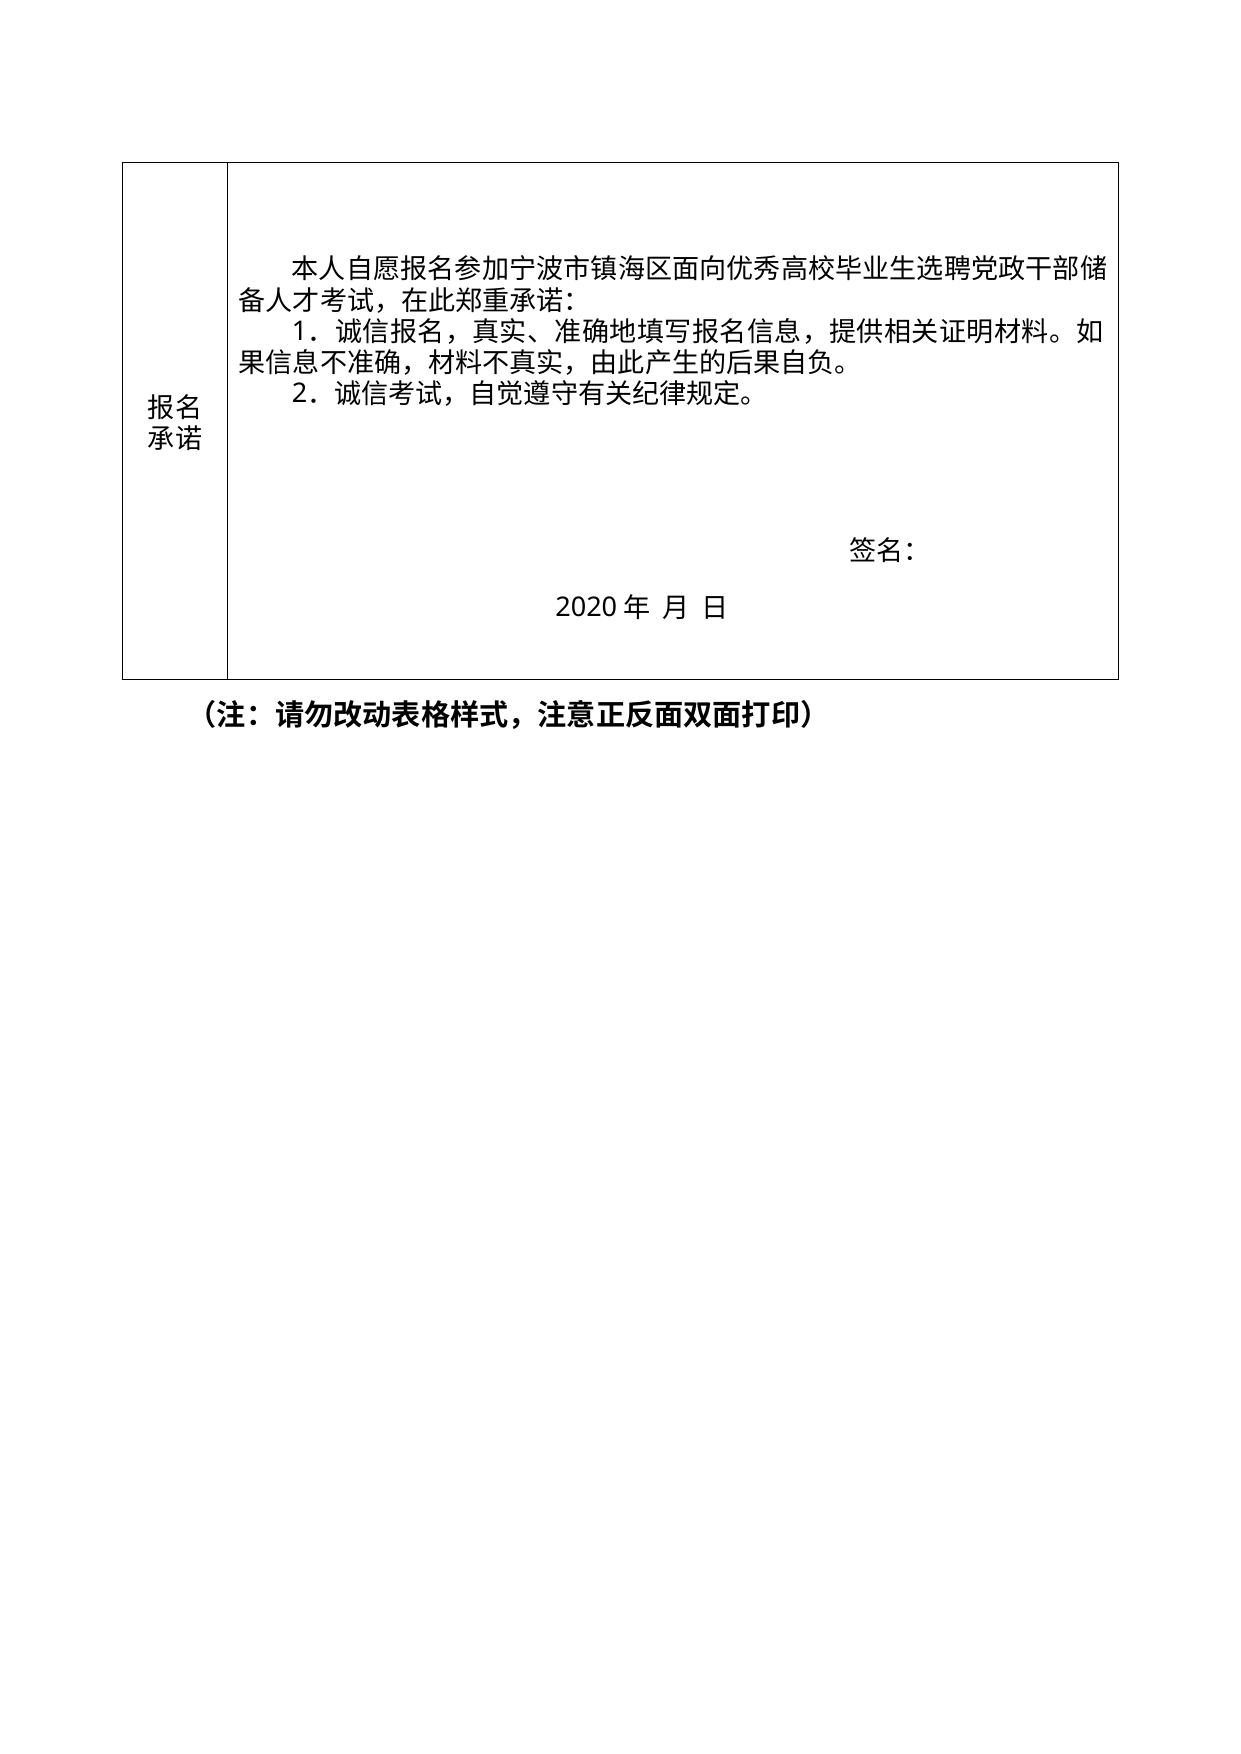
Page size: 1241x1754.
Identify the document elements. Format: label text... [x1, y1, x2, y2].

table_cell 报名 承诺 [123, 163, 227, 679]
text （注：请勿改动表格样式，注意正反面双面打印） [187, 680, 1053, 745]
table_cell 本人自愿报名参加宁波市镇海区面向优秀高校毕业生选聘党政干部储备人才考试，在此郑重承诺： 1．诚信报名，真实、准确地填写报名信息，提供相关证明材料。如果信息不准确，材料不真实，由此产生的后果自负。 2．诚信考试，自觉遵守有关纪律规定。 签名： 2020年 月 日 [228, 163, 1118, 679]
